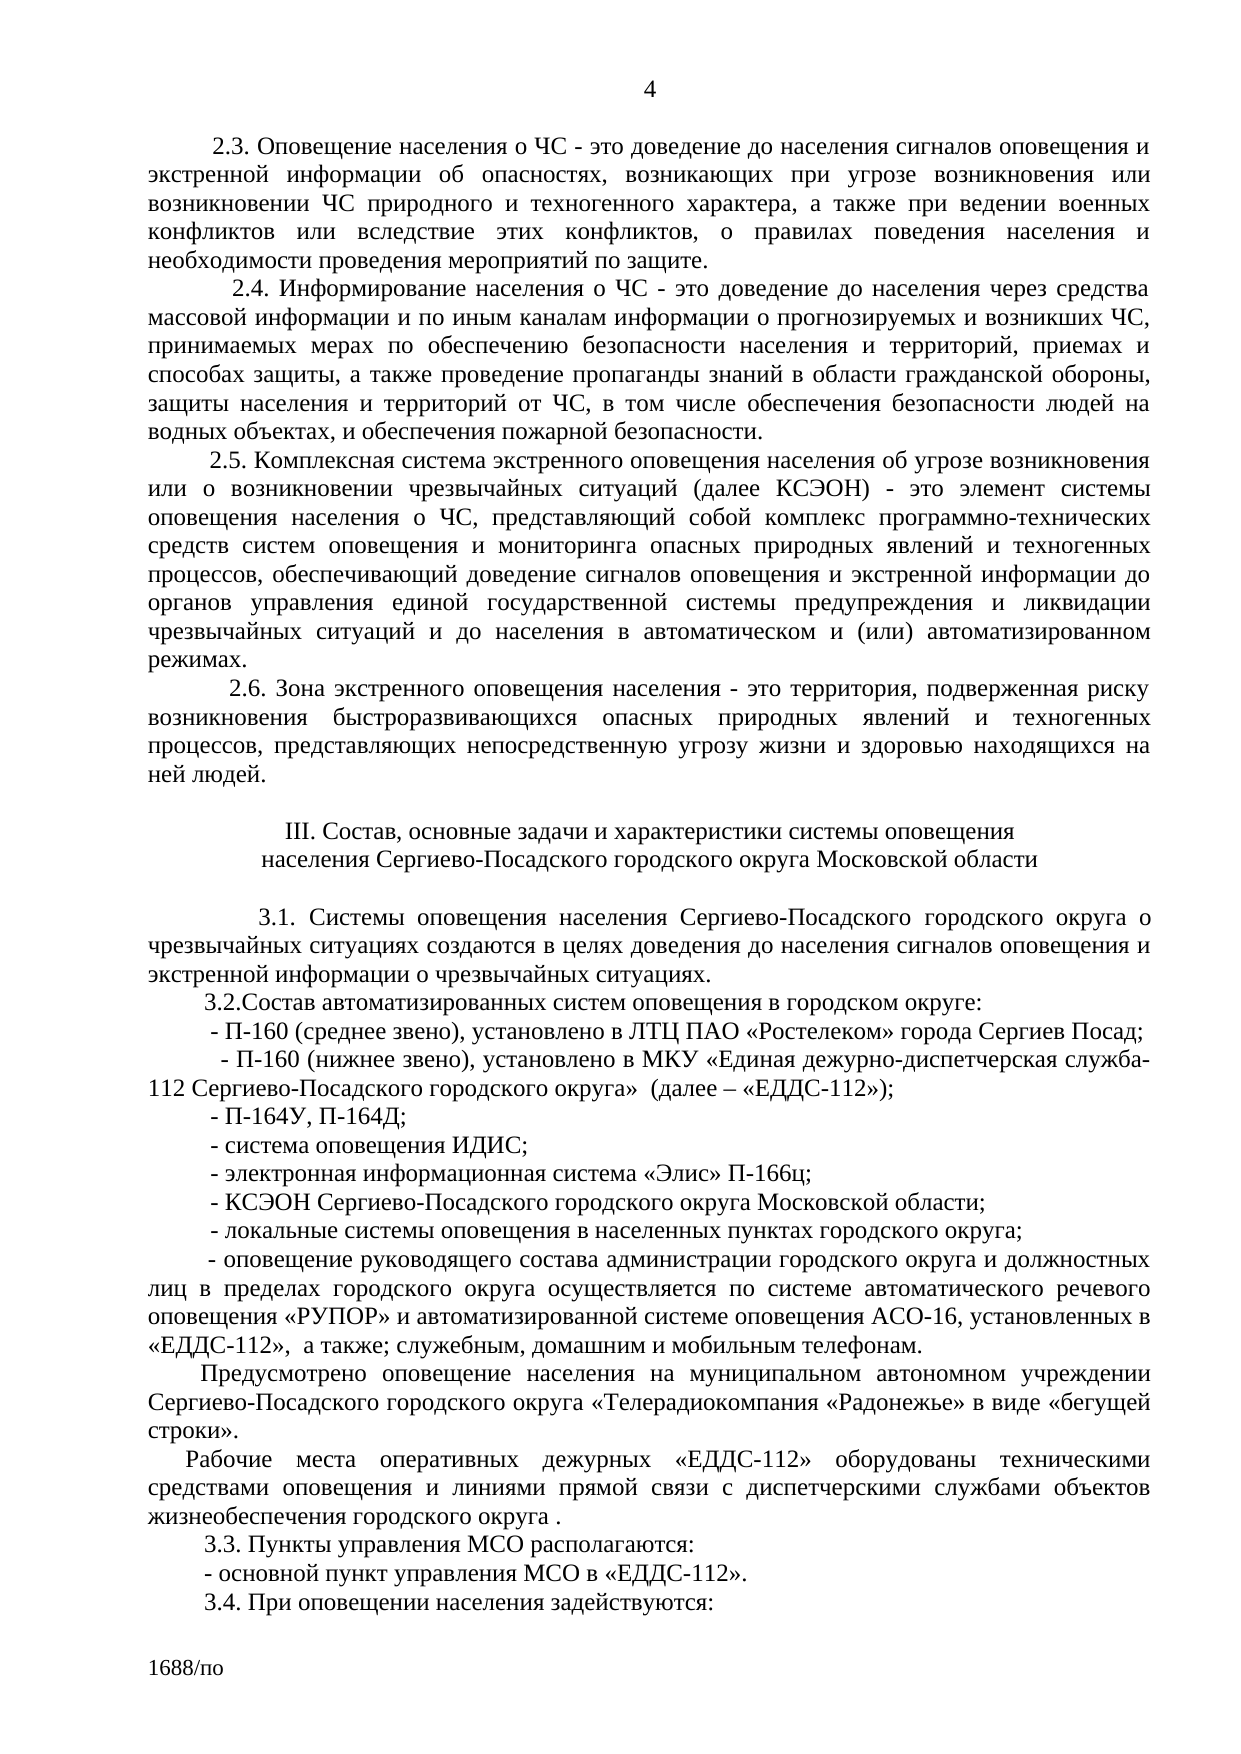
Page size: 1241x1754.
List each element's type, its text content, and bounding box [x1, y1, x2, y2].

text - КСЭОН Сергиево-Посадского городского округа Московской области; [148, 1188, 1152, 1216]
text - П-160 (нижнее звено), установлено в МКУ «Единая дежурно-диспетчерская служба-112 Сергиево-Посадского городского округа» (далее – «ЕДДС-112»); [148, 1045, 1152, 1102]
text - основной пункт управления МСО в «ЕДДС-112». [148, 1559, 1152, 1587]
text 2.4. Информирование населения о ЧС - это доведение до населения через средства массовой информации и по иным каналам информации о прогнозируемых и возникших ЧС, принимаемых мерах по обеспечению безопасности населения и территорий, приемах и способах защиты, а также проведение пропаганды знаний в области гражданской обороны, защиты населения и территорий от ЧС, в том числе обеспечения безопасности людей на водных объектах, и обеспечения пожарной безопасности. [148, 274, 1152, 445]
text - П-164У, П-164Д; [148, 1102, 1152, 1131]
text 2.6. Зона экстренного оповещения населения - это территория, подверженная риску возникновения быстроразвивающихся опасных природных явлений и техногенных процессов, представляющих непосредственную угрозу жизни и здоровью находящихся на ней людей. [148, 674, 1152, 788]
text 2.5. Комплексная система экстренного оповещения населения об угрозе возникновения или о возникновении чрезвычайных ситуаций (далее КСЭОН) - это элемент системы оповещения населения о ЧС, представляющий собой комплекс программно-технических средств систем оповещения и мониторинга опасных природных явлений и техногенных процессов, обеспечивающий доведение сигналов оповещения и экстренной информации до органов управления единой государственной системы предупреждения и ликвидации чрезвычайных ситуаций и до населения в автоматическом и (или) автоматизированном режимах. [148, 445, 1152, 674]
text 2.3. Оповещение населения о ЧС - это доведение до населения сигналов оповещения и экстренной информации об опасностях, возникающих при угрозе возникновения или возникновении ЧС природного и техногенного характера, а также при ведении военных конфликтов или вследствие этих конфликтов, о правилах поведения населения и необходимости проведения мероприятий по защите. [148, 131, 1152, 274]
text Рабочие места оперативных дежурных «ЕДДС-112» оборудованы техническими средствами оповещения и линиями прямой связи с диспетчерскими службами объектов жизнеобеспечения городского округа . [148, 1444, 1152, 1530]
text 3.1. Системы оповещения населения Сергиево-Посадского городского округа о чрезвычайных ситуациях создаются в целях доведения до населения сигналов оповещения и экстренной информации о чрезвычайных ситуациях. [148, 902, 1152, 988]
text - локальные системы оповещения в населенных пунктах городского округа; [148, 1216, 1152, 1245]
text - П-160 (среднее звено), установлено в ЛТЦ ПАО «Ростелеком» города Сергиев Посад; [148, 1016, 1152, 1045]
text - электронная информационная система «Элис» П-166ц; [148, 1159, 1152, 1188]
text Предусмотрено оповещение населения на муниципальном автономном учреждении Сергиево-Посадского городского округа «Телерадиокомпания «Радонежье» в виде «бегущей строки». [148, 1359, 1152, 1444]
text III. Состав, основные задачи и характеристики системы оповещения [148, 817, 1152, 845]
text - система оповещения ИДИС; [148, 1131, 1152, 1159]
text населения Сергиево-Посадского городского округа Московской области [148, 845, 1152, 874]
text 3.2.Состав автоматизированных систем оповещения в городском округе: [148, 988, 1152, 1016]
text 3.4. При оповещении населения задействуются: [185, 1587, 1152, 1616]
text - оповещение руководящего состава администрации городского округа и должностных лиц в пределах городского округа осуществляется по системе автоматического речевого оповещения «РУПОР» и автоматизированной системе оповещения АСО-16, установленных в «ЕДДС-112», а также; служебным, домашним и мобильным телефонам. [148, 1245, 1152, 1359]
text 3.3. Пункты управления МСО располагаются: [148, 1530, 1152, 1559]
